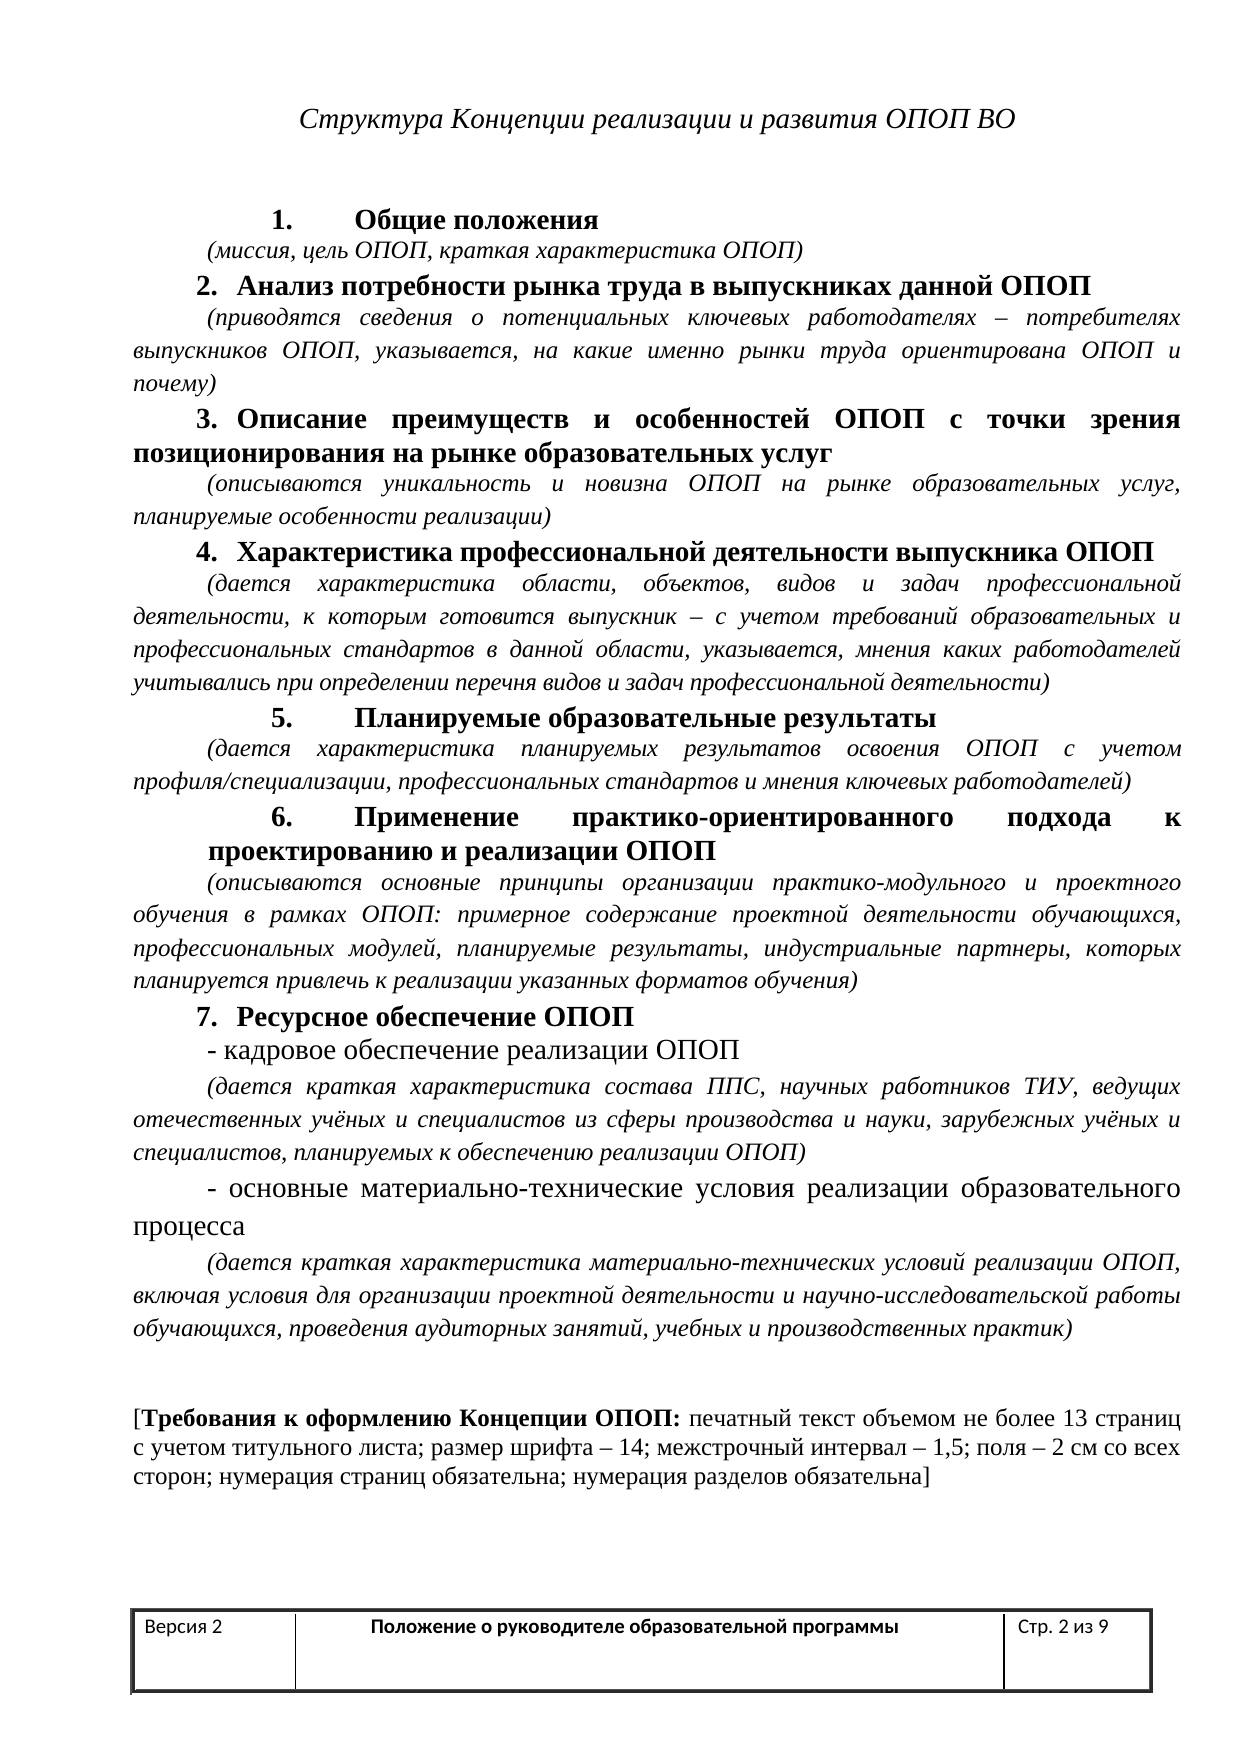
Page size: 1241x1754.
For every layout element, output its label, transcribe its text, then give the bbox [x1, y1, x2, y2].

text (миссия, цель ОПОП, краткая характеристика ОПОП) [133, 236, 1182, 264]
list Анализ потребности рынка труда в выпускниках данной ОПОП [133, 268, 1181, 302]
text (дается характеристика области, объектов, видов и задач профессиональной деятельности, к которым готовится выпускник – с учетом требований образовательных и профессиональных стандартов в данной области, указывается, мнения каких работодателей учитывались при определении перечня видов и задач профессиональной деятельности) [133, 568, 1181, 696]
text - кадровое обеспечение реализации ОПОП [133, 1032, 1181, 1066]
list Планируемые образовательные результаты [208, 700, 1182, 733]
text Структура Концепции реализации и развития ОПОП ВО [133, 101, 1181, 135]
list Характеристика профессиональной деятельности выпускника ОПОП [133, 534, 1181, 568]
text (дается краткая характеристика состава ППС, научных работников ТИУ, ведущих отечественных учёных и специалистов из сферы производства и науки, зарубежных учёных и специалистов, планируемых к обеспечению реализации ОПОП) [133, 1071, 1181, 1166]
list Общие положения [208, 202, 1182, 236]
text (описываются основные принципы организации практико-модульного и проектного обучения в рамках ОПОП: примерное содержание проектной деятельности обучающихся, профессиональных модулей, планируемые результаты, индустриальные партнеры, которых планируется привлечь к реализации указанных форматов обучения) [133, 867, 1182, 994]
text - основные материально-технические условия реализации образовательного процесса [133, 1170, 1181, 1242]
text [Требования к оформлению Концепции ОПОП: печатный текст объемом не более 13 страниц с учетом титульного листа; размер шрифта – 14; межстрочный интервал – 1,5; поля – 2 см со всех сторон; нумерация страниц обязательна; нумерация разделов обязательна] [133, 1403, 1181, 1490]
list Применение практико-ориентированного подхода к проектированию и реализации ОПОП [208, 799, 1182, 867]
text (дается характеристика планируемых результатов освоения ОПОП с учетом профиля/специализации, профессиональных стандартов и мнения ключевых работодателей) [133, 733, 1182, 795]
text (приводятся сведения о потенциальных ключевых работодателях – потребителях выпускников ОПОП, указывается, на какие именно рынки труда ориентирована ОПОП и почему) [133, 302, 1181, 397]
list Описание преимуществ и особенностей ОПОП с точки зрения позиционирования на рынке образовательных услуг [133, 401, 1181, 468]
text (дается краткая характеристика материально-технических условий реализации ОПОП, включая условия для организации проектной деятельности и научно-исследовательской работы обучающихся, проведения аудиторных занятий, учебных и производственных практик) [133, 1247, 1181, 1342]
list Ресурсное обеспечение ОПОП [133, 999, 1181, 1032]
text (описываются уникальность и новизна ОПОП на рынке образовательных услуг, планируемые особенности реализации) [133, 468, 1181, 530]
